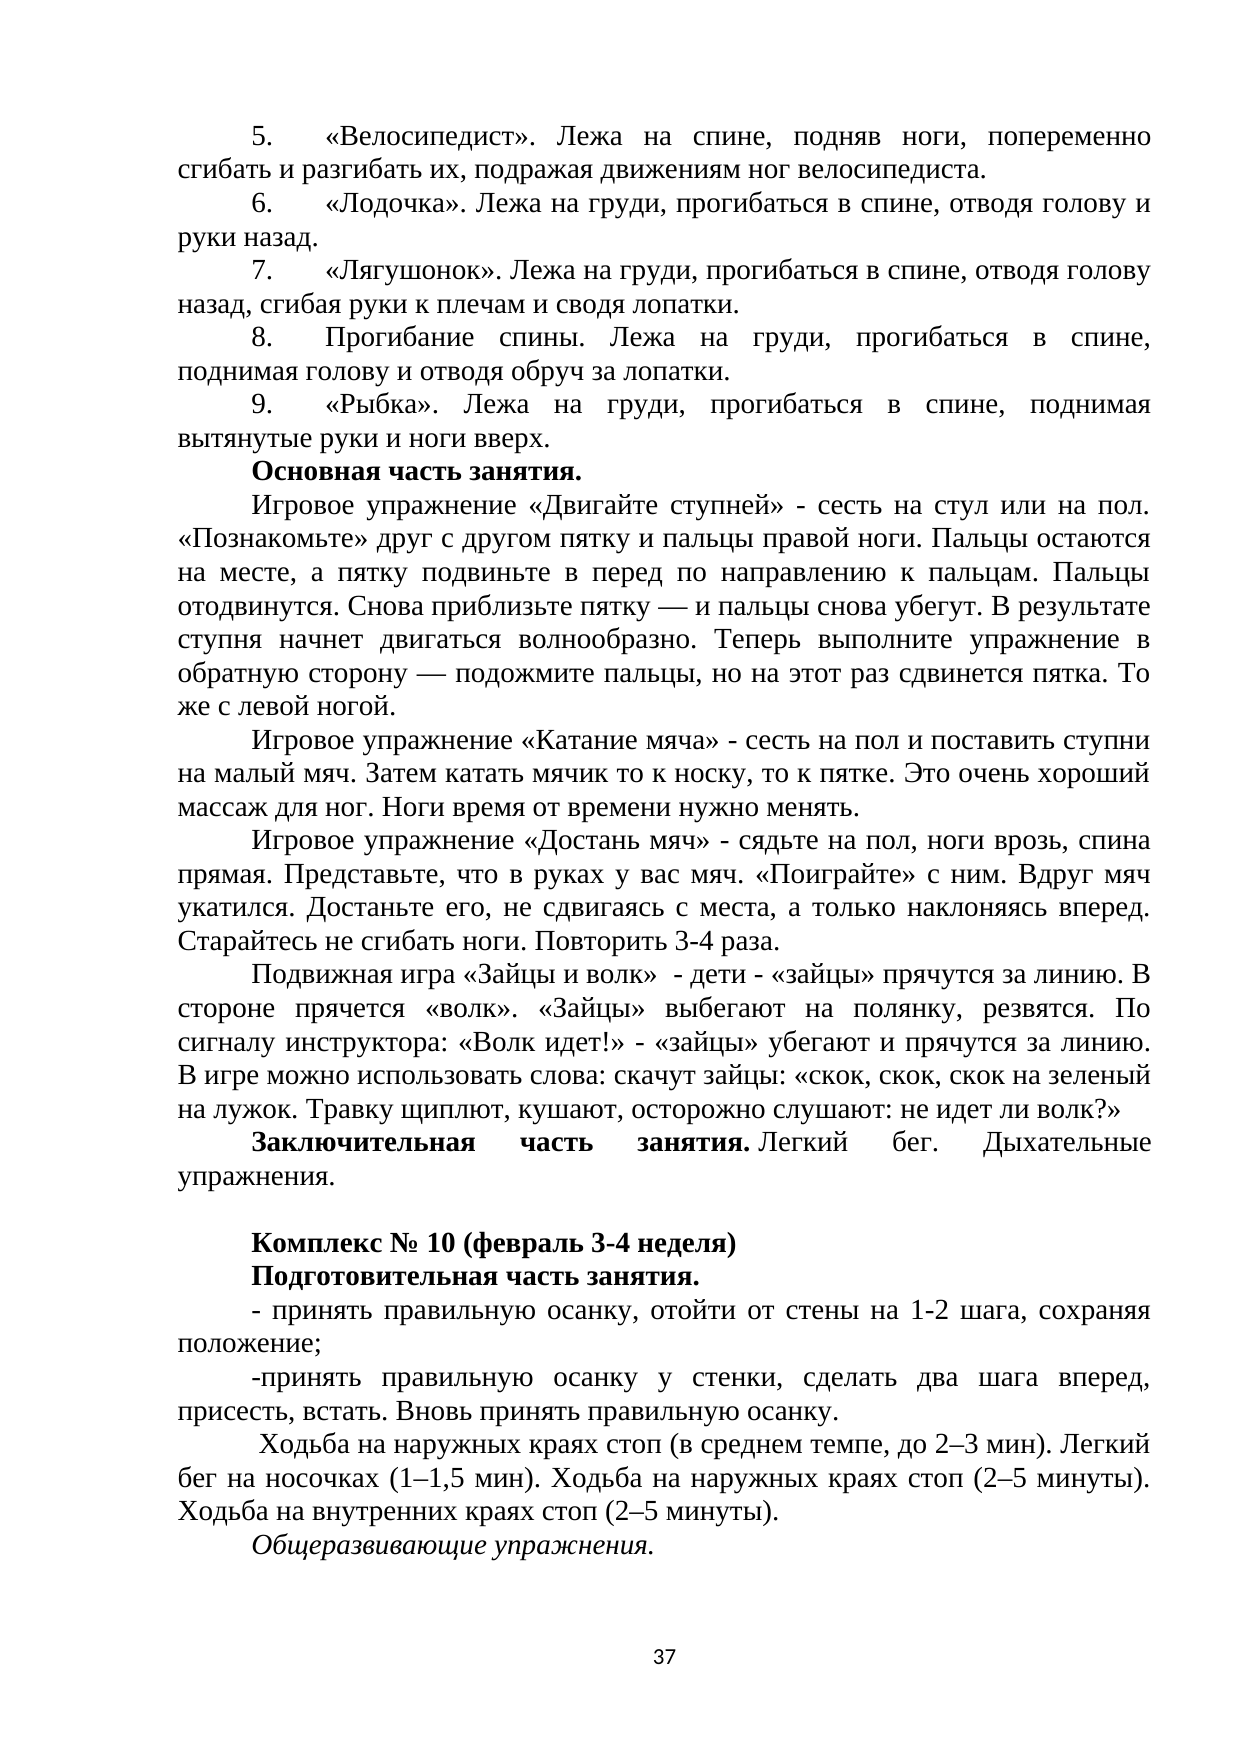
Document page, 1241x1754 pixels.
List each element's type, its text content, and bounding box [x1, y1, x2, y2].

text Ходьба на наружных краях стоп (в среднем темпе, до 2–3 мин). Легкий бег на носочках (1–1,5 мин). Ходьба на наружных краях стоп (2–5 минуты). Ходьба на внутренних краях стоп (2–5 минуты). [177, 1426, 1152, 1527]
text Игровое упражнение «Катание мяча» - сесть на пол и поставить ступни на малый мяч. Затем катать мячик то к носку, то к пятке. Это очень хороший массаж для ног. Ноги время от времени нужно менять. [177, 722, 1152, 822]
text Комплекс № 10 (февраль 3-4 неделя) [177, 1225, 1152, 1258]
text Общеразвивающие упражнения. [177, 1527, 1152, 1560]
text Основная часть занятия. [177, 453, 1152, 487]
list «Рыбка». Лежа на груди, прогибаться в спине, поднимая вытянутые руки и ноги вверх. [177, 386, 1152, 453]
text Игровое упражнение «Достань мяч» - сядьте на пол, ноги врозь, спина прямая. Представьте, что в руках у вас мяч. «Поиграйте» с ним. Вдруг мяч укатился. Достаньте его, не сдвигаясь с места, а только наклоняясь вперед. Старайтесь не сгибать ноги. Повторить 3-4 раза. [177, 822, 1152, 957]
text Подвижная игра «Зайцы и волк» - дети - «зайцы» прячутся за линию. В стороне прячется «волк». «Зайцы» выбегают на полянку, резвятся. По сигналу инструктора: «Волк идет!» - «зайцы» убегают и прячутся за линию. В игре можно использовать слова: скачут зайцы: «скок, скок, скок на зеленый на лужок. Травку щиплют, кушают, осторожно слушают: не идет ли волк?» [177, 957, 1152, 1124]
text Заключительная часть занятия. Легкий бег. Дыхательные упражнения. [177, 1124, 1152, 1191]
list «Велосипедист». Лежа на спине, подняв ноги, попеременно сгибать и разгибать их, подражая движениям ног велосипедиста. [177, 118, 1152, 185]
text -принять правильную осанку у стенки, сделать два шага вперед, присесть, встать. Вновь принять правильную осанку. [177, 1359, 1152, 1426]
list Прогибание спины. Лежа на груди, прогибаться в спине, поднимая голову и отводя обруч за лопатки. [177, 319, 1152, 386]
text Игровое упражнение «Двигайте ступней» - сесть на стул или на пол. «Познакомьте» друг с другом пятку и пальцы правой ноги. Пальцы остаются на месте, а пятку подвиньте в перед по направлению к пальцам. Пальцы отодвинутся. Снова приблизьте пятку — и пальцы снова убегут. В результате ступня начнет двигаться волнообразно. Теперь выполните упражнение в обратную сторону — подожмите пальцы, но на этот раз сдвинется пятка. То же с левой ногой. [177, 487, 1152, 722]
text - принять правильную осанку, отойти от стены на 1-2 шага, сохраняя положение; [177, 1292, 1152, 1359]
list «Лодочка». Лежа на груди, прогибаться в спине, отводя голову и руки назад. [177, 185, 1152, 252]
text Подготовительная часть занятия. [177, 1258, 1152, 1292]
list «Лягушонок». Лежа на груди, прогибаться в спине, отводя голову назад, сгибая руки к плечам и сводя лопатки. [177, 252, 1152, 319]
